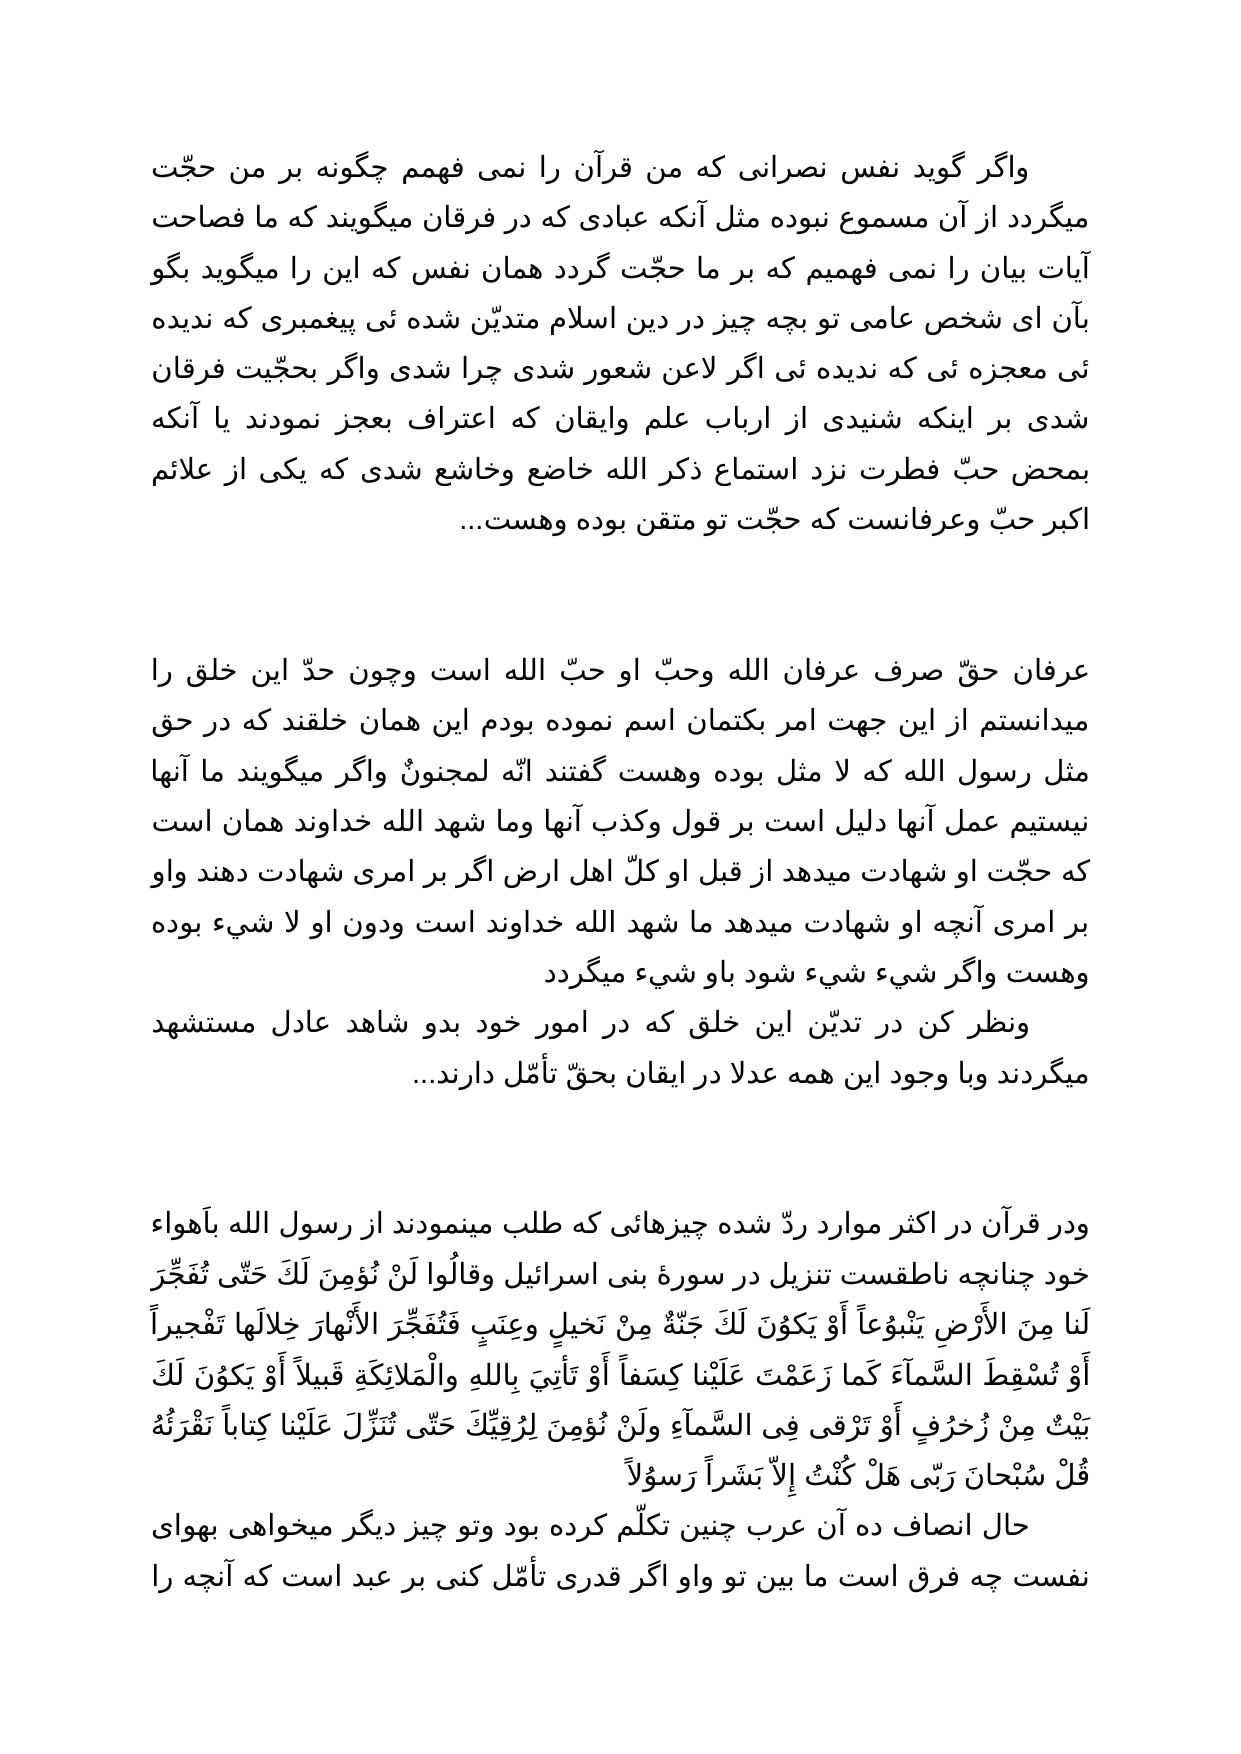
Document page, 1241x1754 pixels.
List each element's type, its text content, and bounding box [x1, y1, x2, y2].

text ودر قرآن در اكثر موارد ردّ شده چيزهائى كه طلب مينمودند از رسول الله باَهواء خود چنانچه ناطقست تنزيل در سورهٔ بنى اسرائيل وقالُوا لَنْ نُؤمِنَ لَكَ حَتّى تُفَجِّرَ لَنا مِنَ الأَرْضِ يَنْبوُعاً أَوْ يَكوُنَ لَكَ جَنّةٌ مِنْ نَخيلٍ وعِنَبٍ فَتُفَجِّرَ الأَنْهارَ خِلالَها تَفْجيراً أَوْ تُسْقِطَ السَّمآءَ کَما زَعَمْتَ عَلَيْنا کِسَفاً أَوْ تَأتِيَ بِاللهِ والْمَلا‏ئِکَةِ قَبيلاً أَوْ يَکوُنَ لَكَ بَيْتٌ مِنْ زُخرُفٍ أَوْ تَرْقى فِى السَّمآءِ ولَنْ نُؤمِنَ لِرُقِيِّكَ حَتّى تُنَزِّلَ عَلَيْنا کِتاباً نَقْرَئُهُ قُلْ سُبْحانَ رَبّى هَلْ کُنْتُ إِلاّ بَشَراً رَسوُلاً [150, 1207, 1090, 1492]
text ونظر كن در تديّن اين خلق كه در امور خود بدو شاهد عادل مستشهد ميگردند وبا وجود اين همه عدلا در ايقان بحقّ تأمّل دارند... [150, 1005, 1090, 1089]
text عرفان حقّ صرف عرفان الله وحبّ او حبّ الله است وچون حدّ اين خلق را ميدانستم از اين جهت امر بكتمان اسم نموده بودم اين همان خلقند كه در حق مثل رسول الله كه لا مثل بوده وهست گفتند انّه لمجنونٌ واگر ميگويند ما آنها نيستيم عمل آنها دليل است بر قول وكذب آنها وما شهد الله خداوند همان است كه حجّت او شهادت ميدهد از قبل او كلّ اهل ارض اگر بر امرى شهادت دهند واو بر امرى آنچه او شهادت ميدهد ما شهد الله خداوند است ودون او لا شيء بوده وهست واگر شيء شيء شود باو شيء ميگردد [150, 653, 1090, 988]
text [150, 1508, 1090, 1592]
text واگر گويد نفس نصرانى كه من قرآن را نمى فهمم چگونه بر من حجّت ميگردد از آن مسموع نبوده مثل آنكه عبادى كه در فرقان ميگويند كه ما فصاحت آيات بيان را نمى فهميم كه بر ما حجّت گردد همان نفس كه اين را ميگويد بگو بآن اى شخص عامى تو بچه چيز در دين اسلام متديّن شده ئى پيغمبرى كه نديده ئى معجزه ئى كه نديده ئى اگر لاعن شعور شدى چرا شدى واگر بحجّيت فرقان شدى بر اينكه شنيدى از ارباب علم وايقان كه اعتراف بعجز نمودند يا آنكه بمحض حبّ فطرت نزد استماع ذكر الله خاضع وخاشع شدى كه يكى از علائم اكبر حبّ وعرفانست كه حجّت تو متقن بوده وهست... [150, 150, 1090, 536]
